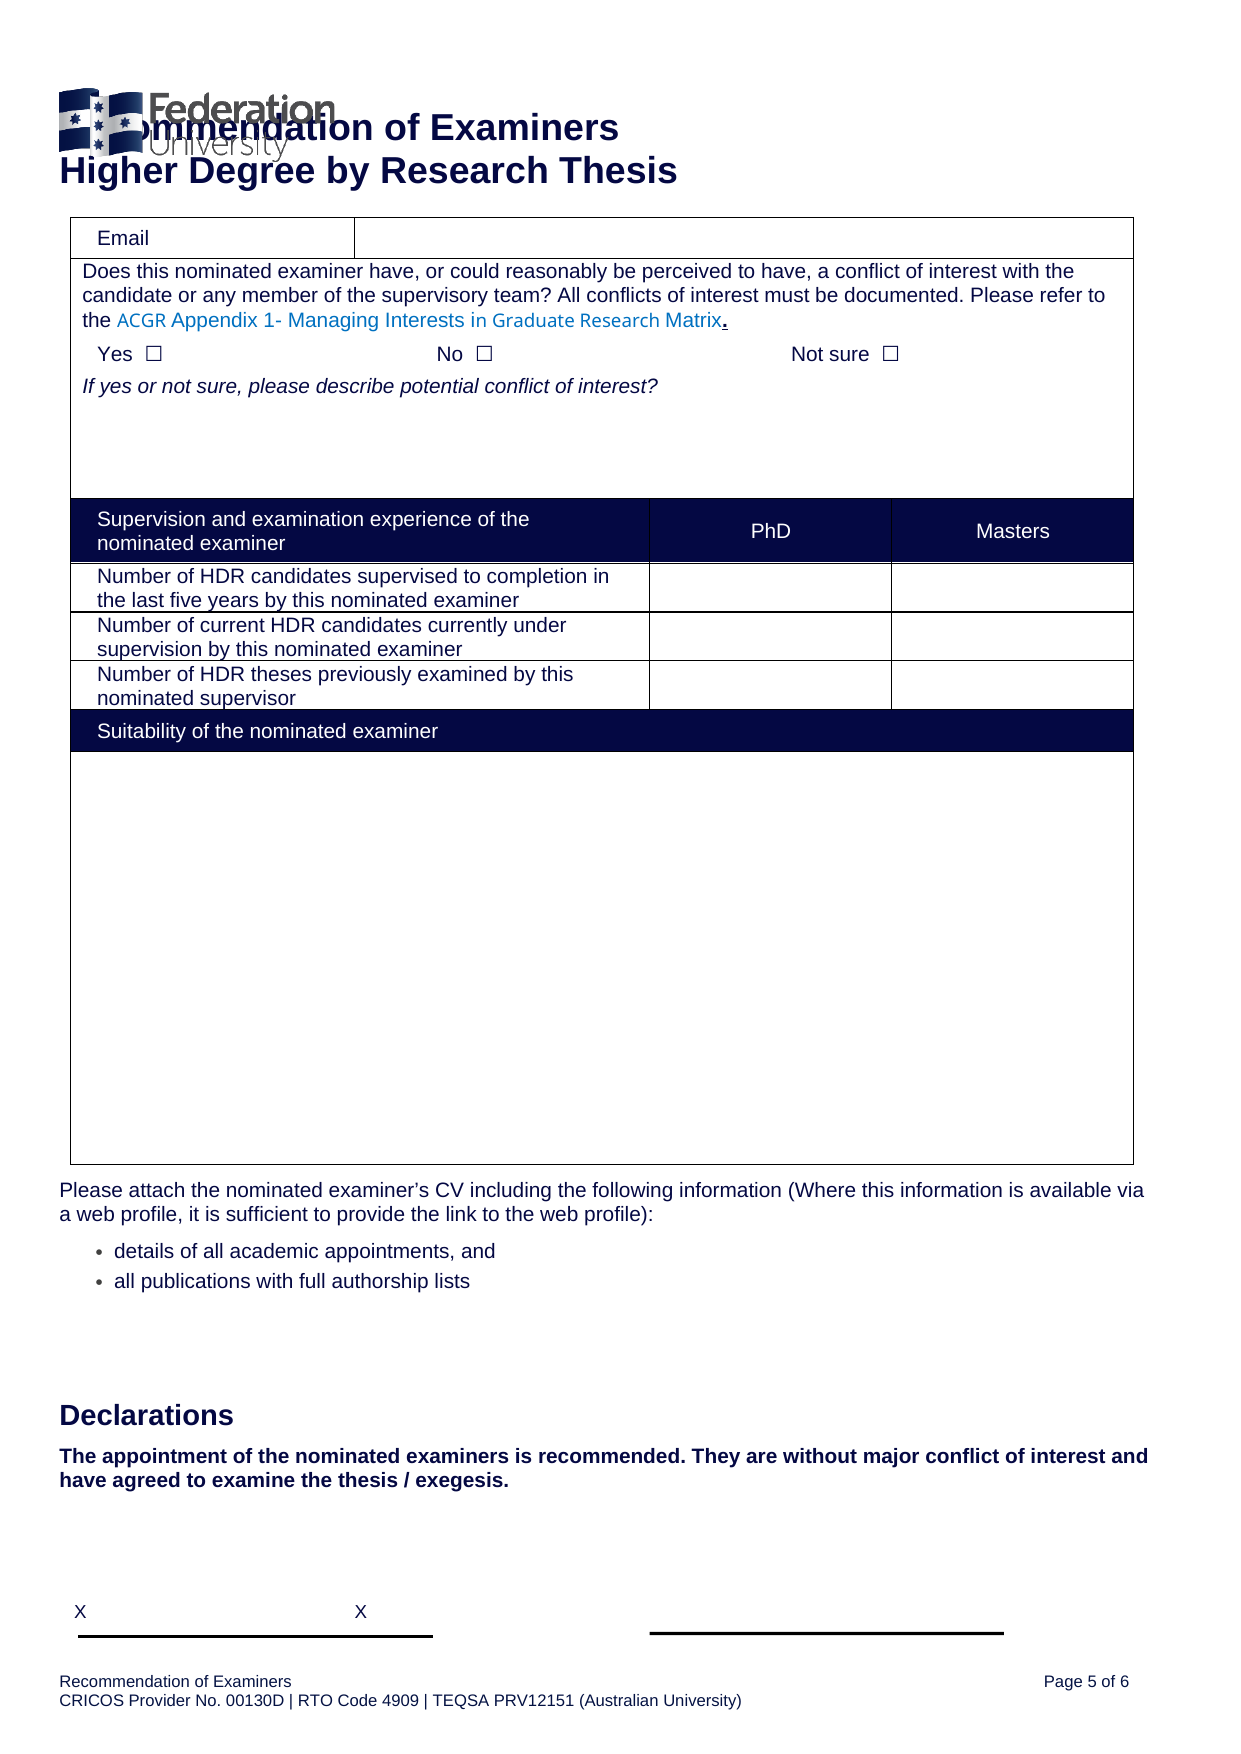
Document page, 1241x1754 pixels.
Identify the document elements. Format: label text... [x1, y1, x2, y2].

table_cell Does this nominated examiner have, or could reasonably be perceived to have, a conflict of interest with the candidate or any member of the supervisory team? All conflicts of interest must be documented. Please refer to the ACGR Appendix 1- Managing Interests in Graduate Research Matrix. [71, 259, 1133, 333]
table_cell No [425, 333, 779, 374]
table_cell Not sure [780, 333, 1133, 374]
table_cell [892, 564, 1133, 611]
text X X [74, 1596, 1141, 1623]
table_cell Number of current HDR candidates currently under supervision by this nominated examiner [71, 613, 649, 660]
table_cell [650, 613, 891, 660]
table_cell Number of HDR theses previously examined by this nominated supervisor [71, 661, 649, 709]
table_cell Number of HDR candidates supervised to completion in the last five years by this nominated examiner [71, 564, 649, 611]
text Please attach the nominated examiner’s CV including the following information (Where this information is available via a web profile, it is sufficient to provide the link to the web profile): [59, 1178, 1152, 1226]
table_cell [650, 564, 891, 611]
text all publications with full authorship lists [96, 1269, 1167, 1294]
table_cell Email [71, 218, 354, 258]
table_cell [71, 752, 1133, 1164]
picture [59, 88, 335, 162]
text Declarations [59, 1402, 1167, 1431]
table_cell Suitability of the nominated examiner [71, 710, 1133, 751]
table_cell Masters [892, 499, 1133, 562]
table_cell Supervision and examination experience of the nominated examiner [71, 499, 649, 562]
table_cell [650, 661, 891, 709]
table_cell Yes [71, 333, 425, 374]
text The appointment of the nominated examiners is recommended. They are without major conflict of interest and have agreed to examine the thesis / exegesis. [59, 1444, 1152, 1492]
table_cell If yes or not sure, please describe potential conflict of interest? [71, 374, 1133, 498]
table_cell [892, 661, 1133, 709]
table_cell [355, 218, 1133, 258]
table_cell PhD [650, 499, 891, 562]
table_cell [892, 613, 1133, 660]
text details of all academic appointments, and [96, 1238, 1167, 1263]
